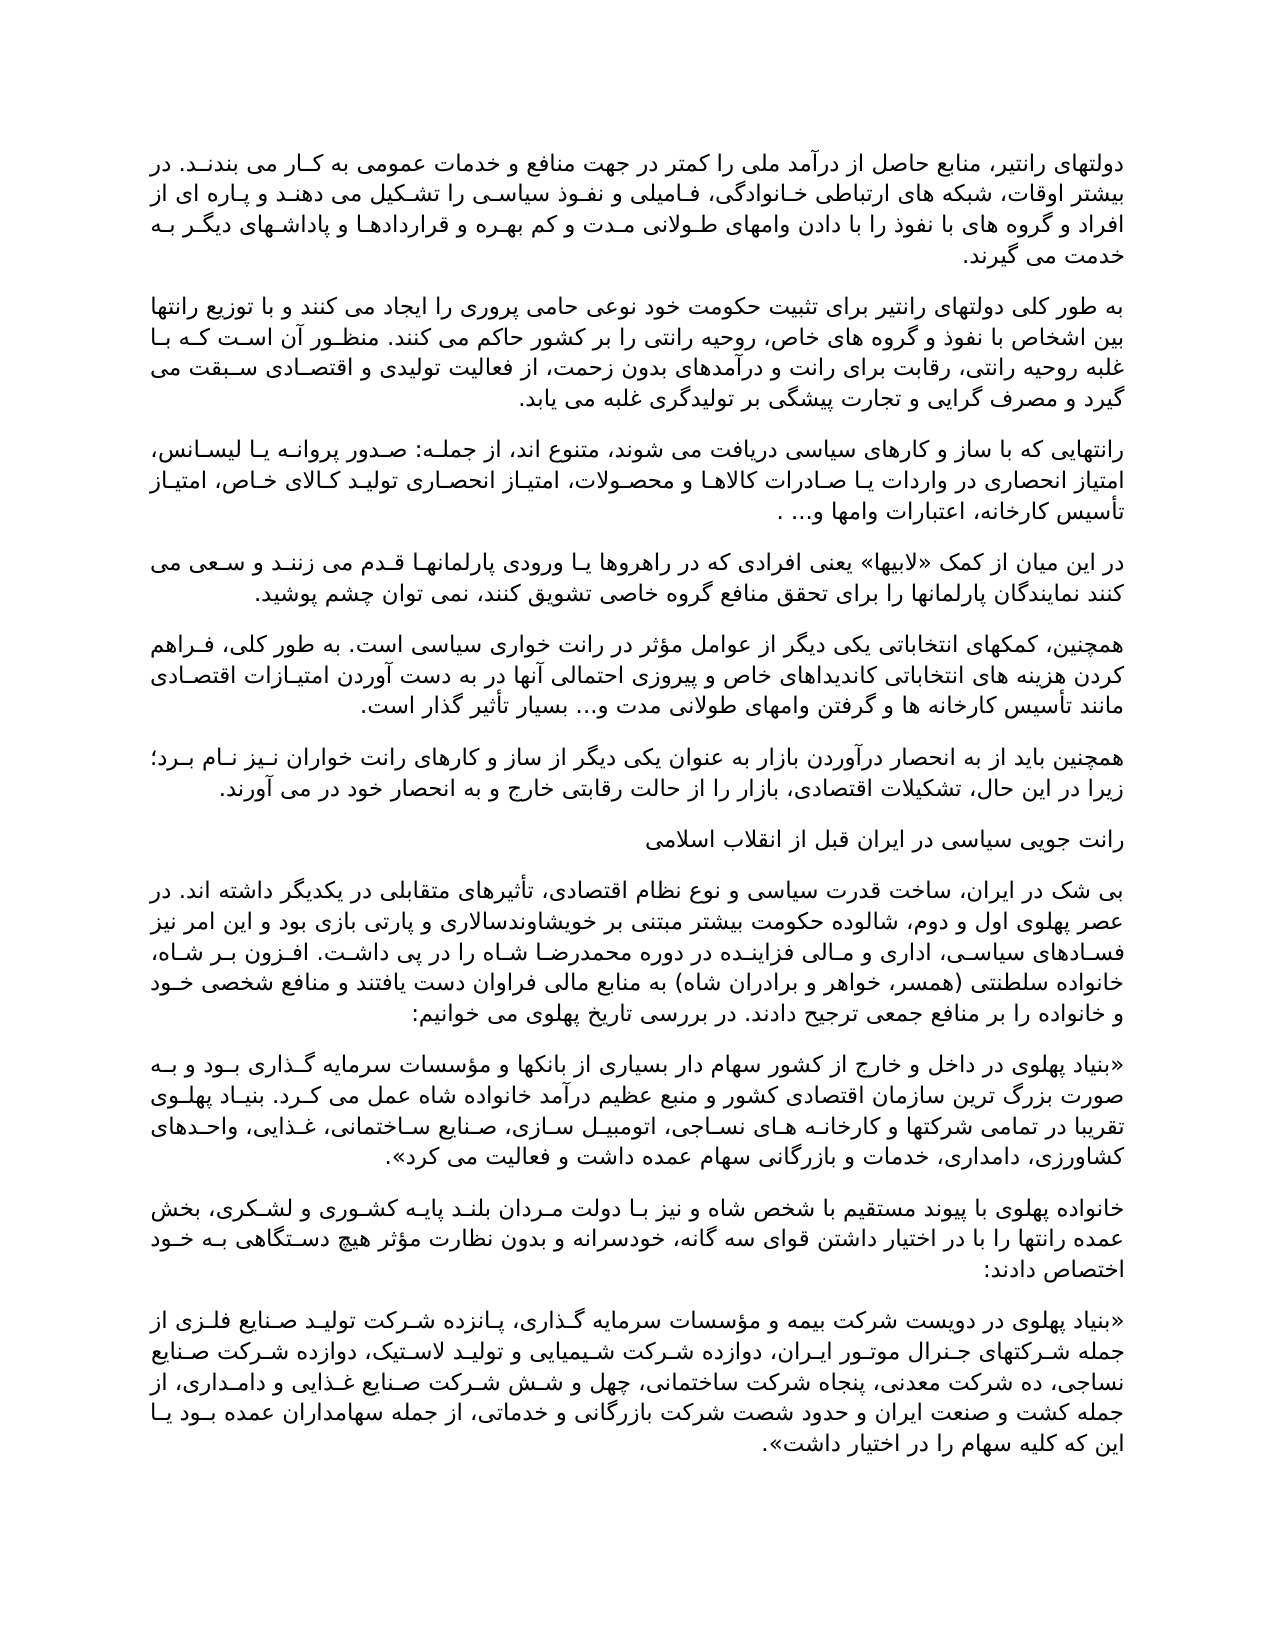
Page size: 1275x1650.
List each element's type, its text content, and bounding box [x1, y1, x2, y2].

text به طور کلی دولتهای رانتیر برای تثبیت حکومت خود نوعی حامی پروری را ایجاد می کنند و با توزیع رانتها بین اشخاص با نفوذ و گروه های خاص، روحیه رانتی را بر کشور حاکم می کنند. منظور آن است که با غلبه روحیه رانتی، رقابت برای رانت و درآمدهای بدون زحمت، از فعالیت تولیدی و اقتصادی سبقت می گیرد و مصرف گرایی و تجارت پیشگی بر تولیدگری غلبه می یابد. [150, 293, 1125, 412]
text رانت جویی سیاسی در ایران قبل از انقلاب اسلامی [150, 826, 1125, 853]
text در این میان از کمک «لابیها» یعنی افرادی که در راهروها یا ورودی پارلمانها قدم می زنند و سعی می کنند نمایندگان پارلمانها را برای تحقق منافع گروه خاصی تشویق کنند، نمی توان چشم پوشید. [150, 549, 1125, 607]
text «بنیاد پهلوی در داخل و خارج از کشور سهام دار بسیاری از بانکها و مؤسسات سرمایه گذاری بود و به صورت بزرگ ترین سازمان اقتصادی کشور و منبع عظیم درآمد خانواده شاه عمل می کرد. بنیاد پهلوی تقریبا در تمامی شرکتها و کارخانه های نساجی، اتومبیل سازی، صنایع ساختمانی، غذایی، واحدهای کشاورزی، دامداری، خدمات و بازرگانی سهام عمده داشت و فعالیت می کرد». [150, 1052, 1125, 1170]
text خانواده پهلوی با پیوند مستقیم با شخص شاه و نیز با دولت مردان بلند پایه کشوری و لشکری، بخش عمده رانتها را با در اختیار داشتن قوای سه گانه، خودسرانه و بدون نظارت مؤثر هیچ دستگاهی به خود اختصاص دادند: [150, 1195, 1125, 1283]
text «بنیاد پهلوی در دویست شرکت بیمه و مؤسسات سرمایه گذاری، پانزده شرکت تولید صنایع فلزی از جمله شرکتهای جنرال موتور ایران، دوازده شرکت شیمیایی و تولید لاستیک، دوازده شرکت صنایع نساجی، ده شرکت معدنی، پنجاه شرکت ساختمانی، چهل و شش شرکت صنایع غذایی و دامداری، از جمله کشت و صنعت ایران و حدود شصت شرکت بازرگانی و خدماتی، از جمله سهامداران عمده بود یا این که کلیه سهام را در اختیار داشت». [150, 1308, 1125, 1457]
text رانتهایی که با ساز و کارهای سیاسی دریافت می شوند، متنوع اند، از جمله: صدور پروانه یا لیسانس، امتیاز انحصاری در واردات یا صادرات کالاها و محصولات، امتیاز انحصاری تولید کالای خاص، امتیاز تأسیس کارخانه، اعتبارات وامها و... . [150, 437, 1125, 524]
text همچنین باید از به انحصار درآوردن بازار به عنوان یکی دیگر از ساز و کارهای رانت خواران نیز نام برد؛ زیرا در این حال، تشکیلات اقتصادی، بازار را از حالت رقابتی خارج و به انحصار خود در می آورند. [150, 744, 1125, 801]
text همچنین، کمکهای انتخاباتی یکی دیگر از عوامل مؤثر در رانت خواری سیاسی است. به طور کلی، فراهم کردن هزینه های انتخاباتی کاندیداهای خاص و پیروزی احتمالی آنها در به دست آوردن امتیازات اقتصادی مانند تأسیس کارخانه ها و گرفتن وامهای طولانی مدت و... بسیار تأثیر گذار است. [150, 631, 1125, 719]
text بی شک در ایران، ساخت قدرت سیاسی و نوع نظام اقتصادی، تأثیرهای متقابلی در یکدیگر داشته اند. در عصر پهلوی اول و دوم، شالوده حکومت بیشتر مبتنی بر خویشاوندسالاری و پارتی بازی بود و این امر نیز فسادهای سیاسی، اداری و مالی فزاینده در دوره محمدرضا شاه را در پی داشت. افزون بر شاه، خانواده سلطنتی (همسر، خواهر و برادران شاه) به منابع مالی فراوان دست یافتند و منافع شخصی خود و خانواده را بر منافع جمعی ترجیح دادند. در بررسی تاریخ پهلوی می خوانیم: [150, 878, 1125, 1027]
text دولتهای رانتیر، منابع حاصل از درآمد ملی را کمتر در جهت منافع و خدمات عمومی به کار می بندند. در بیشتر اوقات، شبکه های ارتباطی خانوادگی، فامیلی و نفوذ سیاسی را تشکیل می دهند و پاره ای از افراد و گروه های با نفوذ را با دادن وامهای طولانی مدت و کم بهره و قراردادها و پاداشهای دیگر به خدمت می گیرند. [150, 150, 1125, 268]
